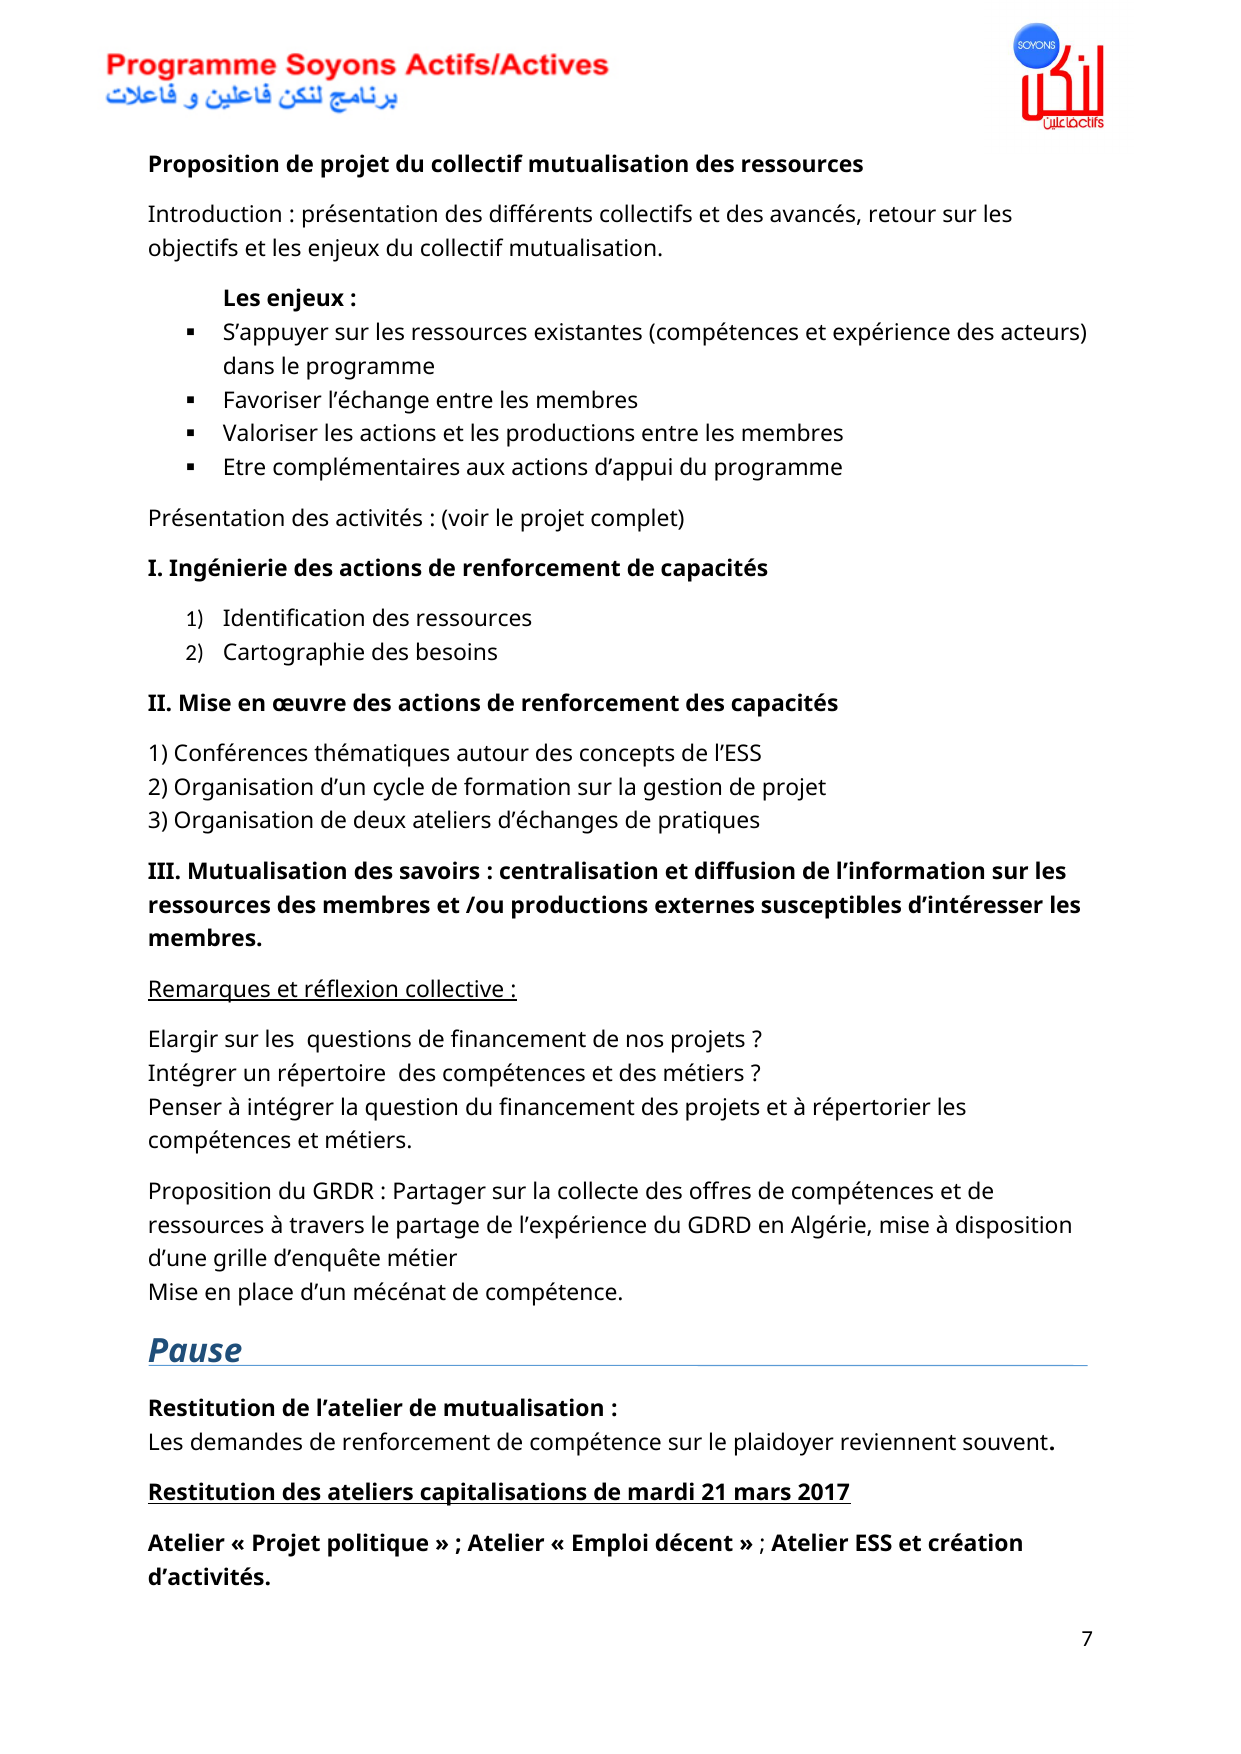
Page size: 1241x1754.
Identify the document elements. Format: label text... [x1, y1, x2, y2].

list Cartographie des besoins [185, 636, 1092, 667]
list Etre complémentaires aux actions d’appui du programme [185, 451, 1092, 482]
text III. Mutualisation des savoirs : centralisation et diffusion de l’information sur les ressources des membres et /ou productions externes susceptibles d’intéresser les membres. [148, 855, 1092, 953]
text Pause [148, 1326, 1092, 1372]
picture [31, 15, 632, 132]
text Proposition du GRDR : Partager sur la collecte des offres de compétences et de ressources à travers le partage de l’expérience du GDRD en Algérie, mise à disposition d’une grille d’enquête métier Mise en place d’un mécénat de compétence. [148, 1175, 1092, 1307]
text I. Ingénierie des actions de renforcement de capacités [148, 552, 1092, 583]
text Proposition de projet du collectif mutualisation des ressources [148, 148, 1092, 179]
list Valoriser les actions et les productions entre les membres [185, 417, 1092, 448]
text Introduction : présentation des différents collectifs et des avancés, retour sur les objectifs et les enjeux du collectif mutualisation. [148, 198, 1092, 263]
text Restitution de l’atelier de mutualisation : Les demandes de renforcement de compétence sur le plaidoyer reviennent souvent. [148, 1392, 1092, 1457]
text Restitution des ateliers capitalisations de mardi 21 mars 2017 [148, 1476, 1092, 1507]
text Remarques et réflexion collective : [148, 973, 1092, 1004]
list Favoriser l’échange entre les membres [185, 383, 1092, 415]
text Présentation des activités : (voir le projet complet) [148, 501, 1092, 533]
list Les enjeux : [223, 282, 1092, 313]
text 1) Conférences thématiques autour des concepts de l’ESS 2) Organisation d’un cycle de formation sur la gestion de projet 3) Organisation de deux ateliers d’échanges de pratiques [148, 737, 1092, 836]
list S’appuyer sur les ressources existantes (compétences et expérience des acteurs) dans le programme [185, 316, 1092, 381]
list Identification des ressources [185, 602, 1092, 633]
text Atelier « Projet politique » ; Atelier « Emploi décent » ; Atelier ESS et création d’activités. [148, 1527, 1092, 1592]
picture [984, 0, 1135, 154]
text II. Mise en œuvre des actions de renforcement des capacités [148, 686, 1092, 718]
text Elargir sur les questions de financement de nos projets ? Intégrer un répertoire des compétences et des métiers ? Penser à intégrer la question du financement des projets et à répertorier les compétences et métiers. [148, 1023, 1092, 1156]
